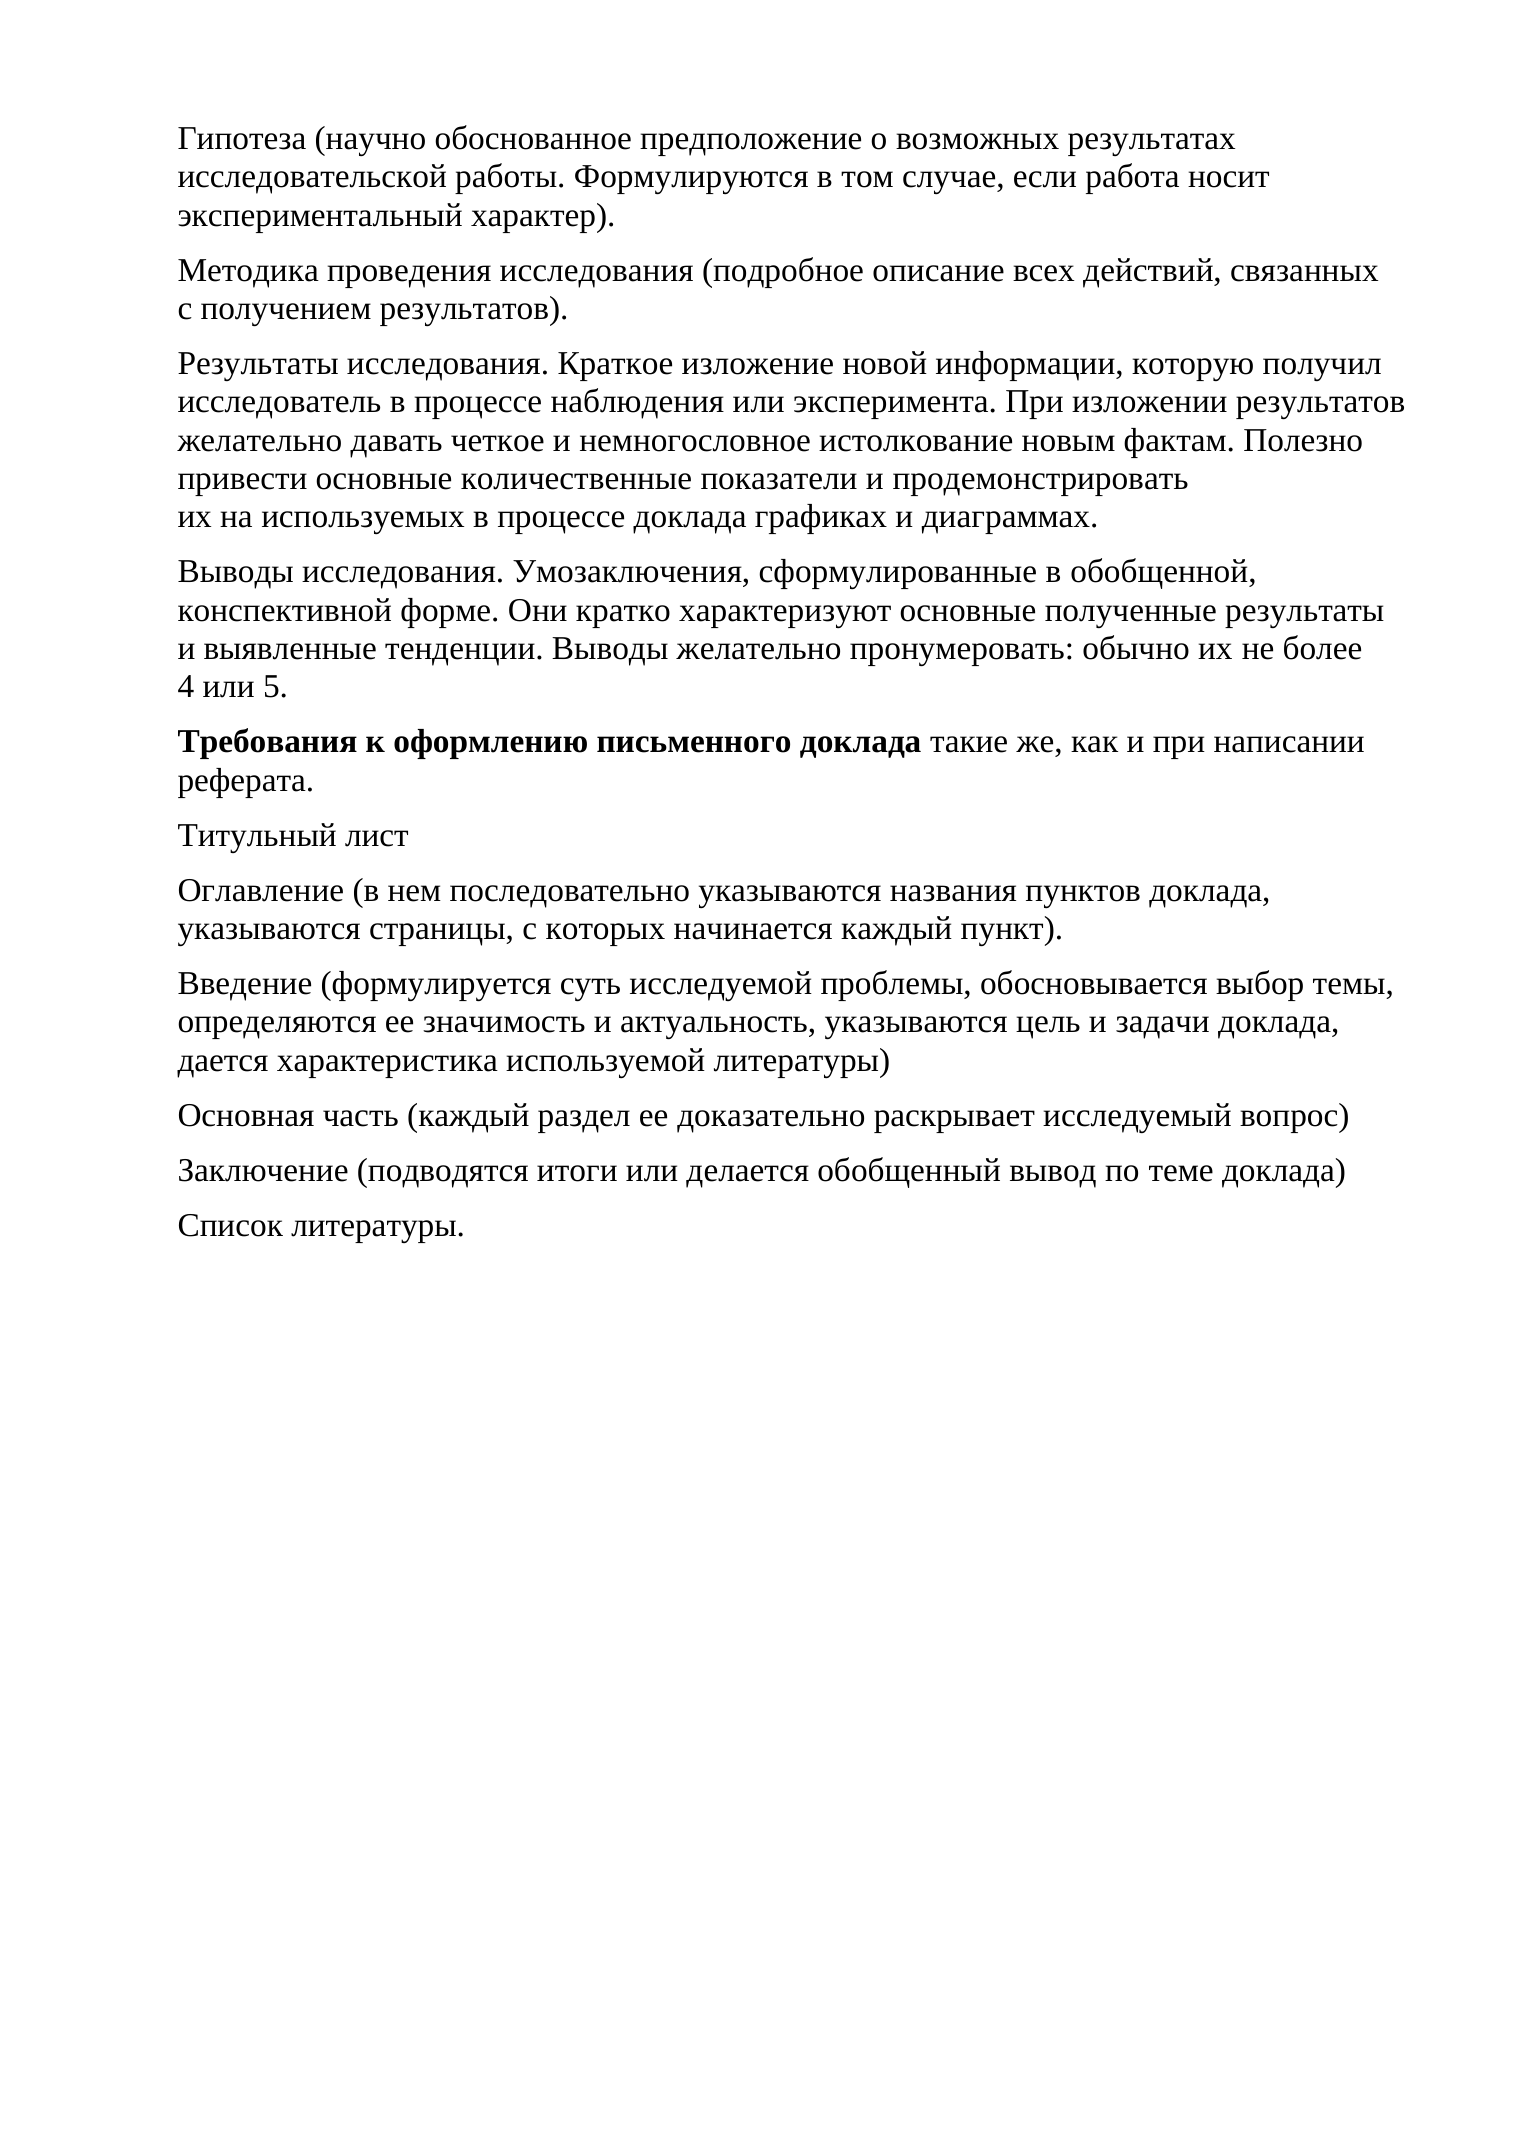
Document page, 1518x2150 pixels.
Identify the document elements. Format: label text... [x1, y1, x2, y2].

text Выводы исследования. Умозаключения, сформулированные в обобщенной, конспективной форме. Они кратко характеризуют основные полученные результаты и выявленные тенденции. Выводы желательно пронумеровать: обычно их не более 4 или 5. [177, 551, 1429, 705]
text Список литературы. [177, 1205, 1429, 1243]
text Оглавление (в нем последовательно указываются названия пунктов доклада, указываются страницы, с которых начинается каждый пункт). [177, 870, 1429, 946]
text Введение (формулируется суть исследуемой проблемы, обосновывается выбор темы, определяются ее значимость и актуальность, указываются цель и задачи доклада, дается характеристика используемой литературы) [177, 963, 1429, 1078]
text Основная часть (каждый раздел ее доказательно раскрывает исследуемый вопрос) [177, 1095, 1429, 1133]
text Титульный лист [177, 815, 1429, 853]
text Гипотеза (научно обоснованное предположение о возможных результатах исследовательской работы. Формулируются в том случае, если работа носит экспериментальный характер). [177, 118, 1429, 233]
text Результаты исследования. Краткое изложение новой информации, которую получил исследователь в процессе наблюдения или эксперимента. При изложении результатов желательно давать четкое и немногословное истолкование новым фактам. Полезно привести основные количественные показатели и продемонстрировать их на используемых в процессе доклада графиках и диаграммах. [177, 343, 1429, 535]
text Заключение (подводятся итоги или делается обобщенный вывод по теме доклада) [177, 1150, 1429, 1188]
text Методика проведения исследования (подробное описание всех действий, связанных с получением результатов). [177, 250, 1429, 326]
text Требования к оформлению письменного доклада такие же, как и при написании реферата. [177, 721, 1429, 798]
